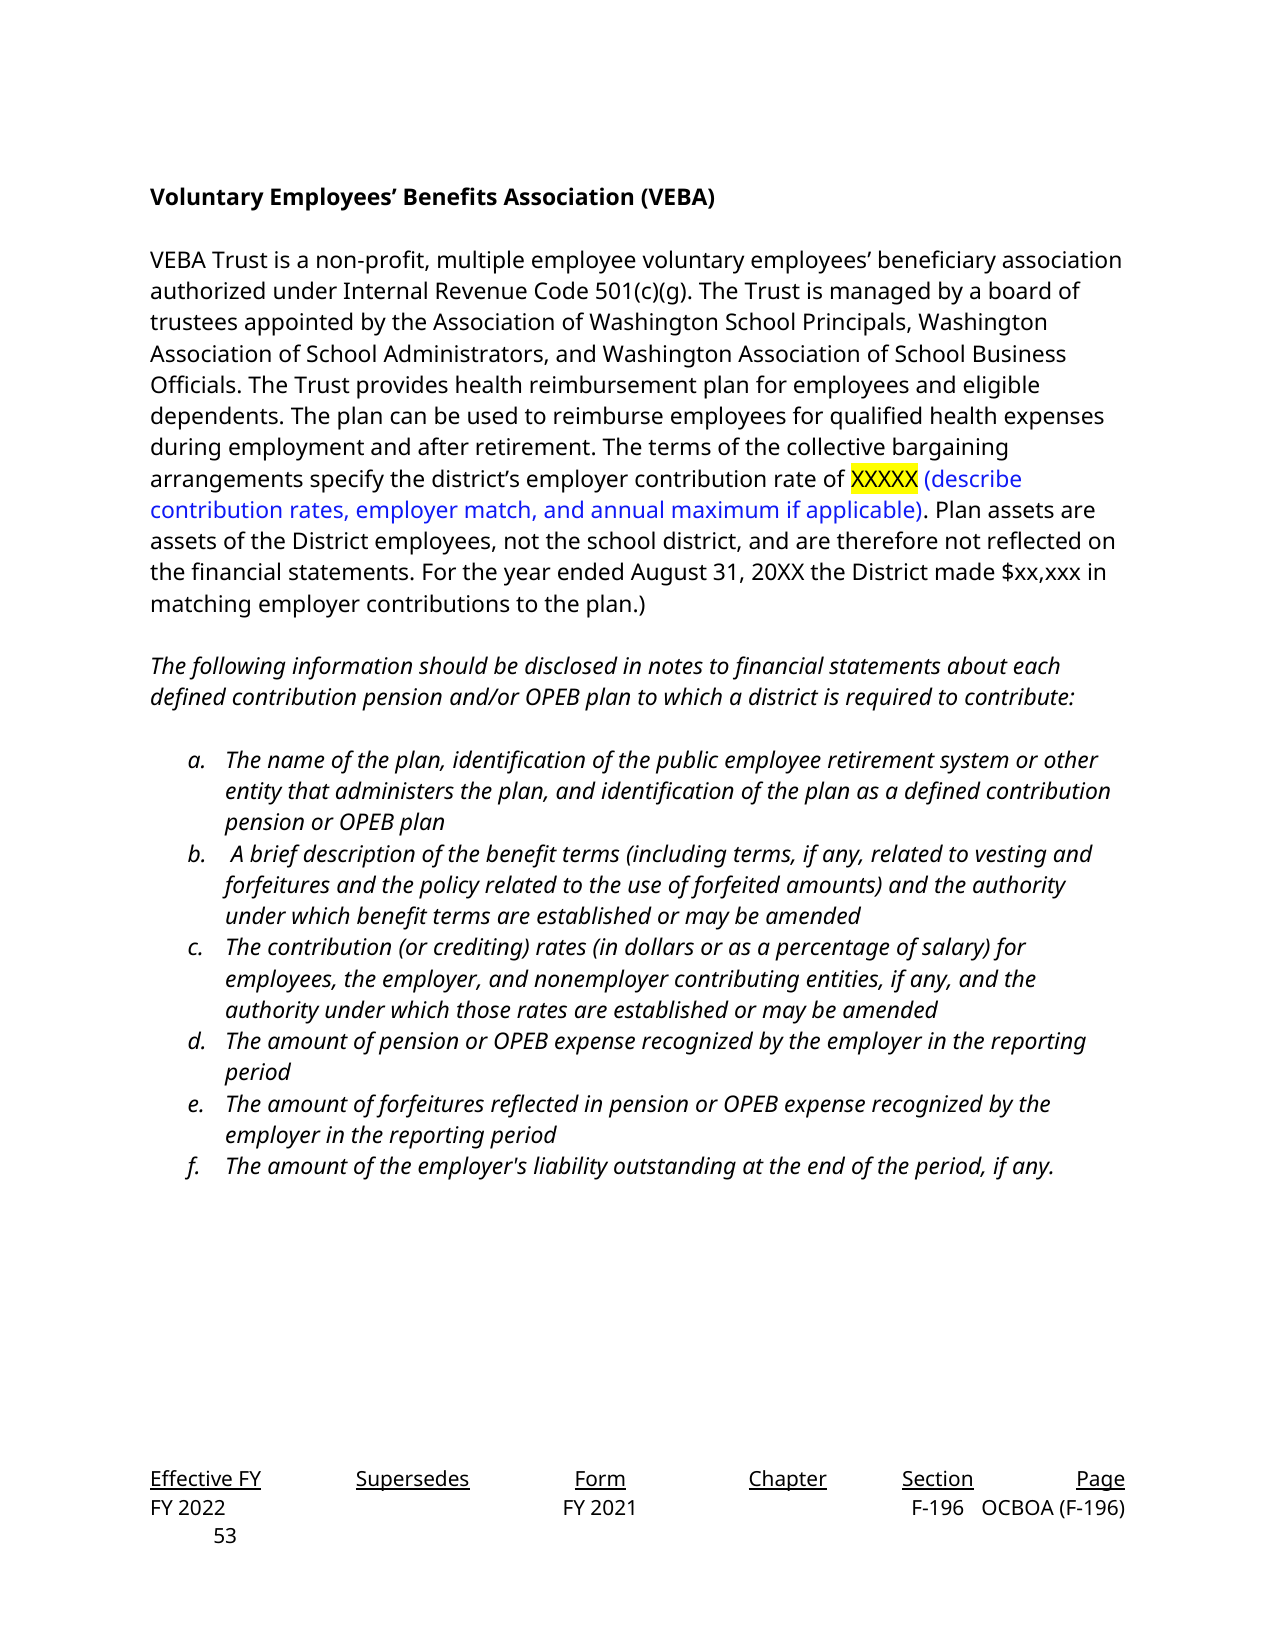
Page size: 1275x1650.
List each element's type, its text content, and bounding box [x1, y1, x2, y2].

list The contribution (or crediting) rates (in dollars or as a percentage of salary) for employees, the employer, and nonemployer contributing entities, if any, and the authority under which those rates are established or may be amended [187, 931, 1125, 1025]
list The amount of forfeitures reflected in pension or OPEB expense recognized by the employer in the reporting period [187, 1087, 1125, 1150]
list The amount of pension or OPEB expense recognized by the employer in the reporting period [187, 1025, 1125, 1087]
list The name of the plan, identification of the public employee retirement system or other entity that administers the plan, and identification of the plan as a defined contribution pension or OPEB plan [187, 744, 1125, 837]
list The amount of the employer's liability outstanding at the end of the period, if any. [187, 1150, 1125, 1181]
text VEBA Trust is a non-profit, multiple employee voluntary employees’ beneficiary association authorized under Internal Revenue Code 501(c)(g). The Trust is managed by a board of trustees appointed by the Association of Washington School Principals, Washington Association of School Administrators, and Washington Association of School Business Officials. The Trust provides health reimbursement plan for employees and eligible dependents. The plan can be used to reimburse employees for qualified health expenses during employment and after retirement. The terms of the collective bargaining arrangements specify the district’s employer contribution rate of XXXXX (describe contribution rates, employer match, and annual maximum if applicable). Plan assets are assets of the District employees, not the school district, and are therefore not reflected on the financial statements. For the year ended August 31, 20XX the District made $xx,xxx in matching employer contributions to the plan.) [150, 244, 1125, 619]
text The following information should be disclosed in notes to financial statements about each defined contribution pension and/or OPEB plan to which a district is required to contribute: [150, 650, 1125, 712]
text Voluntary Employees’ Benefits Association (VEBA) [150, 181, 1125, 212]
list A brief description of the benefit terms (including terms, if any, related to vesting and forfeitures and the policy related to the use of forfeited amounts) and the authority under which benefit terms are established or may be amended [187, 837, 1125, 931]
